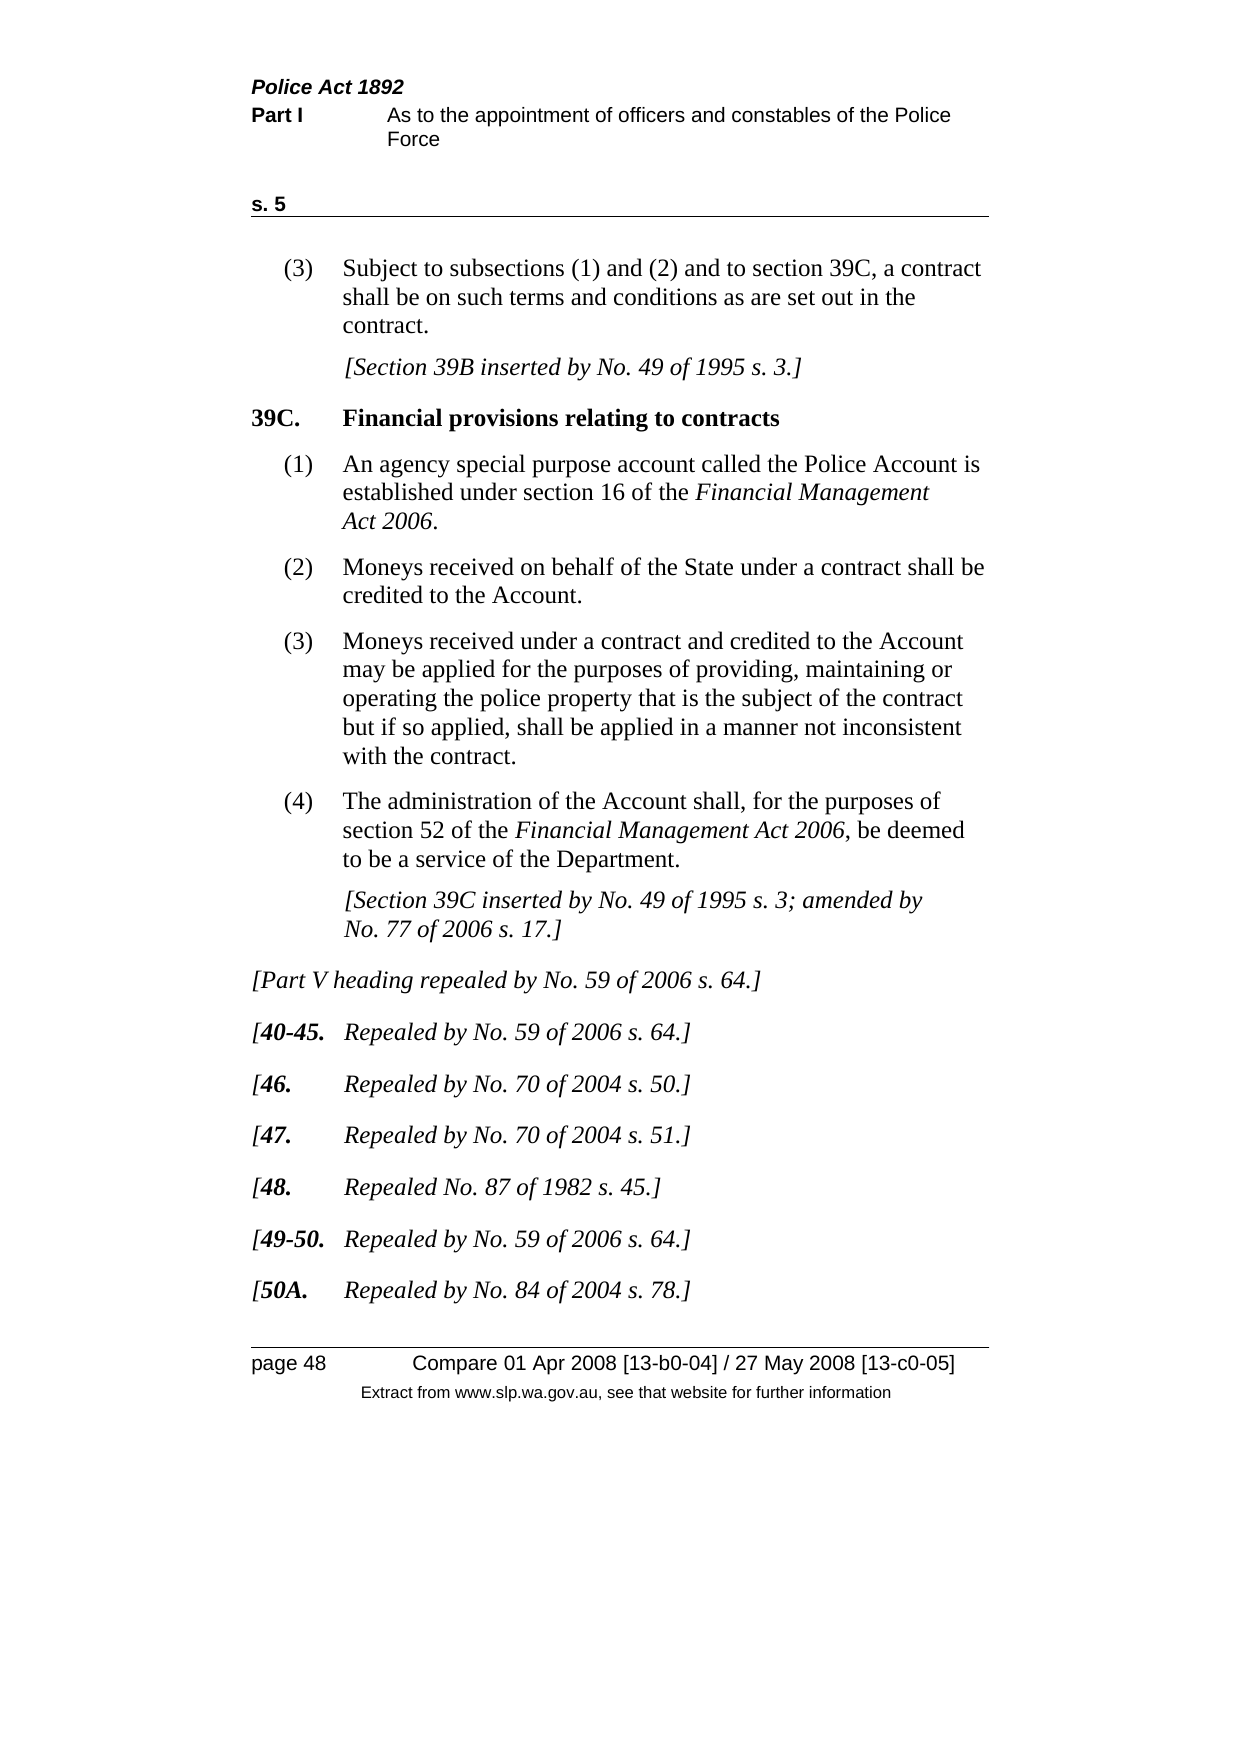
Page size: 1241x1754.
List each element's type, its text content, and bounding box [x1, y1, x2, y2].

text [49-50. Repealed by No. 59 of 2006 s. 64.] [251, 1224, 989, 1252]
text [46. Repealed by No. 70 of 2004 s. 50.] [251, 1069, 989, 1097]
text (3) Moneys received under a contract and credited to the Account may be applied for the purposes of providing, maintaining or operating the police property that is the subject of the contract but if so applied, shall be applied in a manner not inconsistent with the contract. [251, 626, 989, 769]
text (4) The administration of the Account shall, for the purposes of section 52 of the Financial Management Act 2006, be deemed to be a service of the Department. [251, 786, 989, 872]
text [47. Repealed by No. 70 of 2004 s. 51.] [251, 1120, 989, 1149]
text [Section 39C inserted by No. 49 of 1995 s. 3; amended by No. 77 of 2006 s. 17.] [251, 885, 989, 942]
text [Section 39B inserted by No. 49 of 1995 s. 3.] [251, 352, 989, 380]
text [48. Repealed No. 87 of 1982 s. 45.] [251, 1172, 989, 1201]
text [50A. Repealed by No. 84 of 2004 s. 78.] [251, 1275, 989, 1304]
text (1) An agency special purpose account called the Police Account is established under section 16 of the Financial Management Act 2006. [251, 449, 989, 535]
text (3) Subject to subsections (1) and (2) and to section 39C, a contract shall be on such terms and conditions as are set out in the contract. [251, 253, 989, 339]
text [40-45. Repealed by No. 59 of 2006 s. 64.] [251, 1017, 989, 1046]
subtitle 39C. Financial provisions relating to contracts [251, 403, 989, 432]
text [Part V heading repealed by No. 59 of 2006 s. 64.] [251, 965, 989, 994]
text (2) Moneys received on behalf of the State under a contract shall be credited to the Account. [251, 552, 989, 609]
